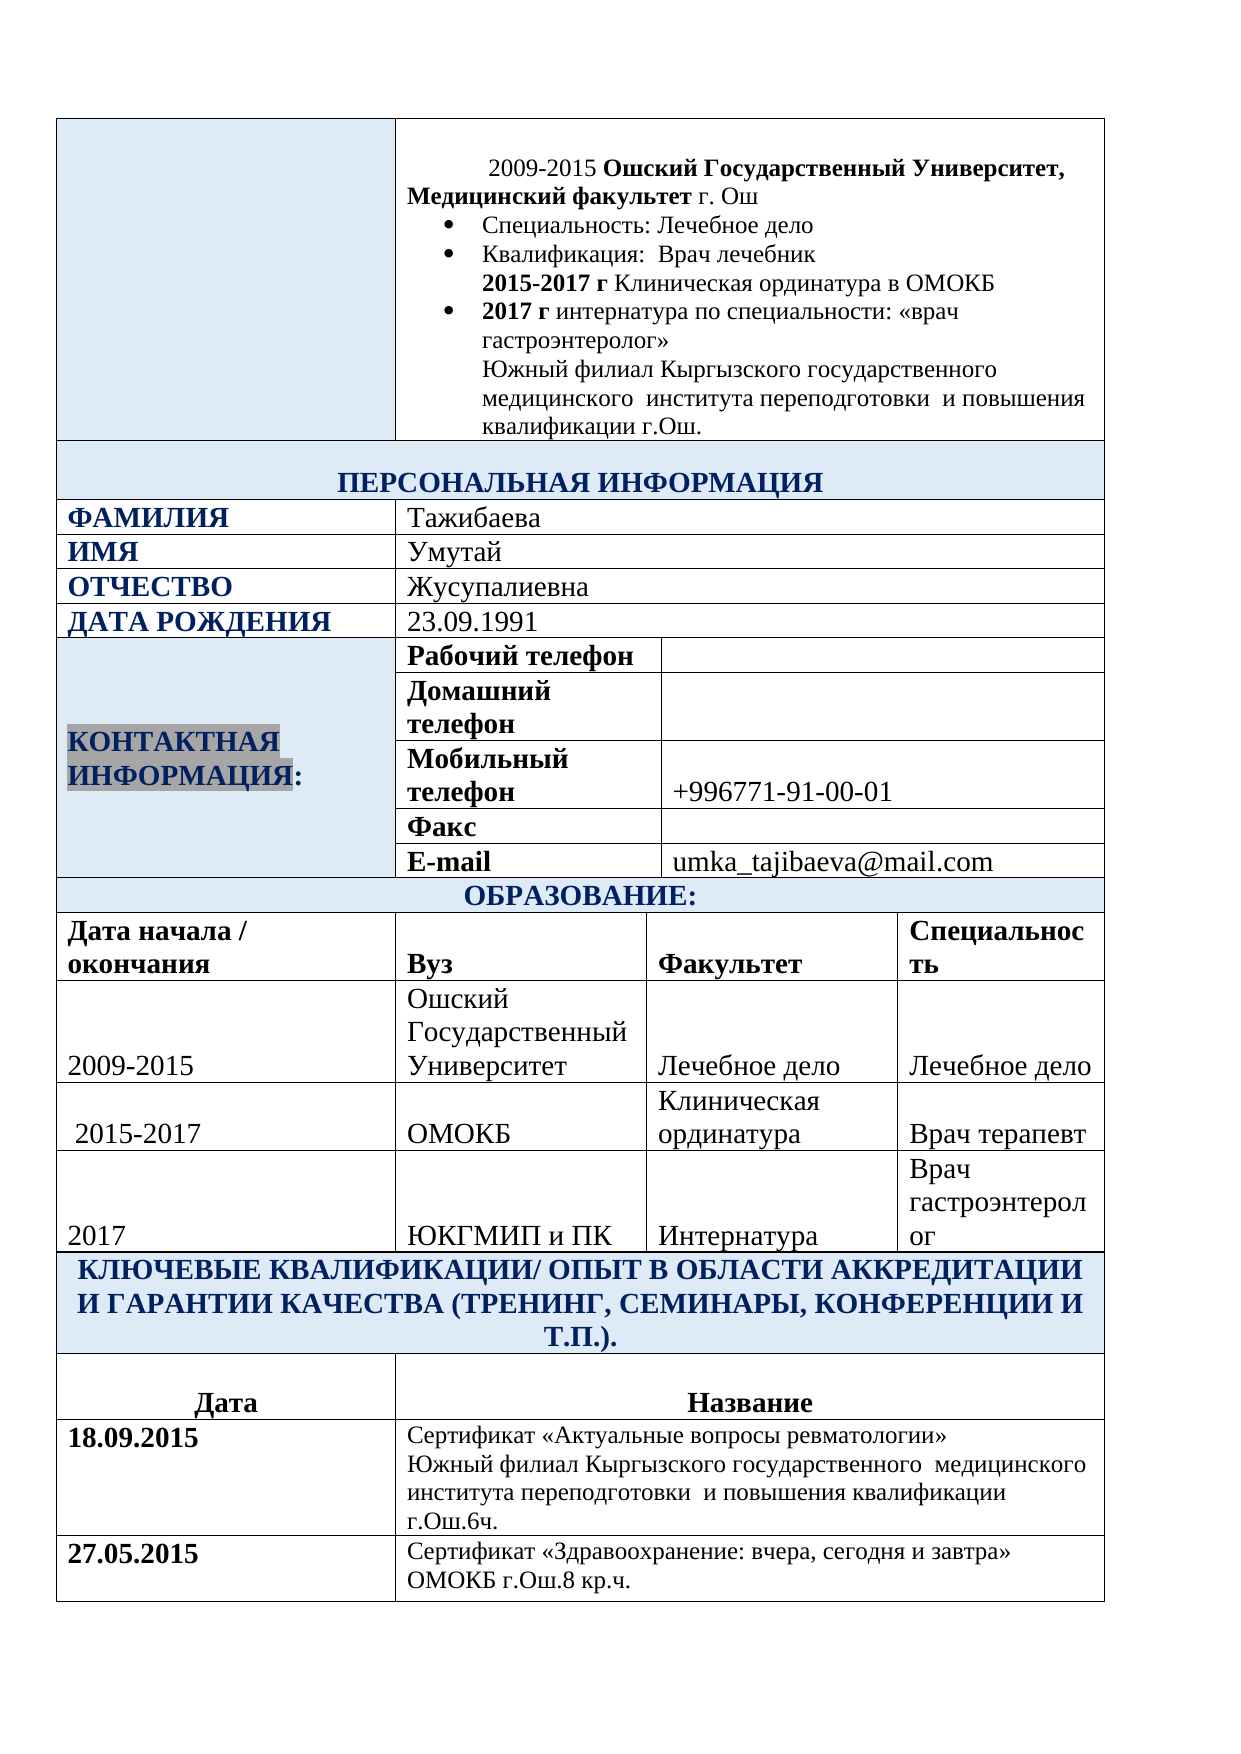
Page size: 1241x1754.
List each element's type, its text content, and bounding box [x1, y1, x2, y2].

table_cell Ошский Государственный Университет [396, 981, 646, 1082]
table_cell Сертификат «Здравоохранение: вчера, сегодня и завтра» ОМОКБ г.Ош.8 кр.ч. [396, 1536, 1104, 1601]
table_cell Клиническая ординатура [647, 1083, 897, 1150]
table_cell 2017 [57, 1151, 395, 1251]
table_cell Интернатура [647, 1151, 897, 1251]
table_cell ЮКГМИП и ПК [396, 1151, 646, 1251]
table_cell Название [396, 1354, 1104, 1419]
table_cell +996771-91-00-01 [662, 741, 1104, 808]
table_cell Имя [57, 535, 395, 568]
table_cell ОМОКБ [396, 1083, 646, 1150]
table_cell 27.05.2015 [57, 1536, 395, 1601]
table_cell Тажибаева [396, 500, 1104, 533]
table_cell Домашний телефон [396, 673, 661, 740]
table_cell Рабочий телефон [396, 638, 661, 672]
table_cell Сертификат «Актуальные вопросы ревматологии» Южный филиал Кыргызского государственного медицинского института переподготовки и повышения квалификации г.Ош.6ч. [396, 1420, 1104, 1535]
table_cell Вуз [396, 913, 646, 980]
table_cell Лечебное дело [898, 981, 1104, 1082]
table_cell Мобильный телефон [396, 741, 661, 808]
table_cell Умутай [396, 535, 1104, 568]
table_cell Дата [57, 1354, 395, 1419]
table_cell 2015-2017 [57, 1083, 395, 1150]
table_cell 2009-2015 [57, 981, 395, 1082]
table_cell Контактная информация: [57, 638, 395, 877]
table_header 2009-2015 Ошский Государственный Университет, Медицинский факультет г. Ош Специальность: Лечебное дело Квалификация: Врач лечебник 2015-2017 г Клиническая ординатура в ОМОКБ 2017 г интернатура по специальности: «врач гастроэнтеролог» Южный филиал Кыргызского государственного медицинского института переподготовки и повышения квалификации г.Ош. [396, 119, 1104, 440]
table_cell Жусупалиевна [396, 569, 1104, 603]
table_cell Врач терапевт [898, 1083, 1104, 1150]
table_cell ОБРАЗОВАНИЕ: [57, 878, 1104, 912]
table_cell Персональная информация [57, 441, 1104, 499]
table_header [57, 119, 395, 440]
table_cell 23.09.1991 [396, 604, 1104, 637]
table_cell Факс [396, 809, 661, 843]
table_cell [662, 809, 1104, 843]
table_cell [662, 638, 1104, 672]
table_cell Дата рождения [57, 604, 395, 637]
table_cell Дата начала / окончания [57, 913, 395, 980]
table_cell Ключевые квалификации/ ОПЫТ в области аккредитации и гарантии качества (тренинг, семинары, конференции и т.п.). [57, 1253, 1104, 1353]
table_cell [662, 673, 1104, 740]
table_cell Специальность [898, 913, 1104, 980]
table_cell Факультет [647, 913, 897, 980]
table_cell E-mail [396, 844, 661, 877]
table_cell Отчество [57, 569, 395, 603]
table_cell umka_tajibaeva@mail.com [662, 844, 1104, 877]
table_cell Фамилия [57, 500, 395, 533]
table_cell Лечебное дело [647, 981, 897, 1082]
table_cell Врач гастроэнтеролог [898, 1151, 1104, 1251]
table_cell 18.09.2015 [57, 1420, 395, 1535]
